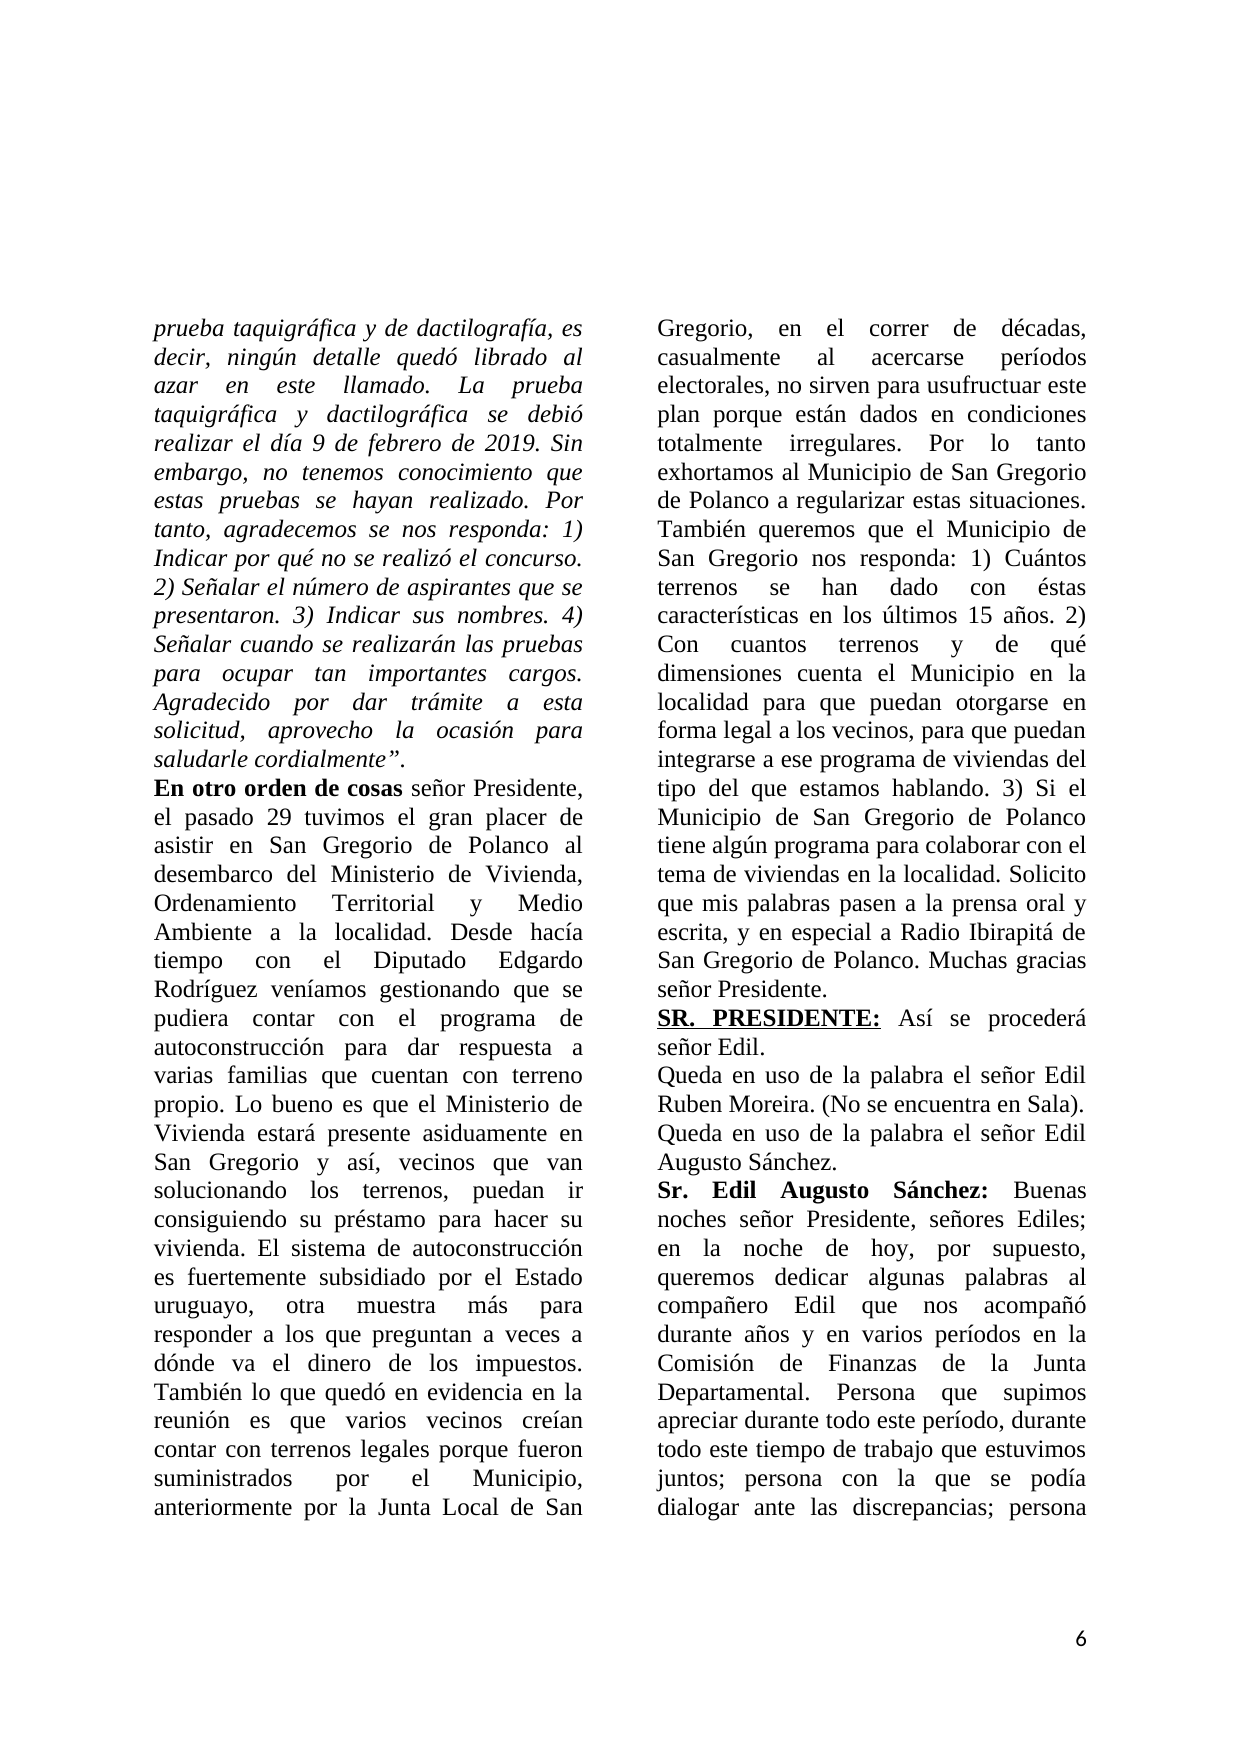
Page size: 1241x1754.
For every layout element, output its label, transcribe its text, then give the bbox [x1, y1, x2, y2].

text Queda en uso de la palabra el señor Edil Ruben Moreira. (No se encuentra en Sala). [657, 1061, 1087, 1118]
text En otro orden de cosas señor Presidente, el pasado 29 tuvimos el gran placer de asistir en San Gregorio de Polanco al desembarco del Ministerio de Vivienda, Ordenamiento Territorial y Medio Ambiente a la localidad. Desde hacía tiempo con el Diputado Edgardo Rodríguez veníamos gestionando que se pudiera contar con el programa de autoconstrucción para dar respuesta a varias familias que cuentan con terreno propio. Lo bueno es que el Ministerio de Vivienda estará presente asiduamente en San Gregorio y así, vecinos que van solucionando los terrenos, puedan ir consiguiendo su préstamo para hacer su vivienda. El sistema de autoconstrucción es fuertemente subsidiado por el Estado uruguayo, otra muestra más para responder a los que preguntan a veces a dónde va el dinero de los impuestos. También lo que quedó en evidencia en la reunión es que varios vecinos creían contar con terrenos legales porque fueron suministrados por el Municipio, anteriormente por la Junta Local de San Gregorio, en el correr de décadas, casualmente al acercarse períodos electorales, no sirven para usufructuar este plan porque están dados en condiciones totalmente irregulares. Por lo tanto exhortamos al Municipio de San Gregorio de Polanco a regularizar estas situaciones. También queremos que el Municipio de San Gregorio nos responda: 1) Cuántos terrenos se han dado con éstas características en los últimos 15 años. 2) Con cuantos terrenos y de qué dimensiones cuenta el Municipio en la localidad para que puedan otorgarse en forma legal a los vecinos, para que puedan integrarse a ese programa de viviendas del tipo del que estamos hablando. 3) Si el Municipio de San Gregorio de Polanco tiene algún programa para colaborar con el tema de viviendas en la localidad. Solicito que mis palabras pasen a la prensa oral y escrita, y en especial a Radio Ibirapitá de San Gregorio de Polanco. Muchas gracias señor Presidente. [657, 313, 1087, 1003]
text Queda en uso de la palabra el señor Edil Augusto Sánchez. [657, 1118, 1087, 1176]
text SR. PRESIDENTE: Así se procederá señor Edil. [657, 1003, 1087, 1061]
text En otro orden de cosas señor Presidente, el pasado 29 tuvimos el gran placer de asistir en San Gregorio de Polanco al desembarco del Ministerio de Vivienda, Ordenamiento Territorial y Medio Ambiente a la localidad. Desde hacía tiempo con el Diputado Edgardo Rodríguez veníamos gestionando que se pudiera contar con el programa de autoconstrucción para dar respuesta a varias familias que cuentan con terreno propio. Lo bueno es que el Ministerio de Vivienda estará presente asiduamente en San Gregorio y así, vecinos que van solucionando los terrenos, puedan ir consiguiendo su préstamo para hacer su vivienda. El sistema de autoconstrucción es fuertemente subsidiado por el Estado uruguayo, otra muestra más para responder a los que preguntan a veces a dónde va el dinero de los impuestos. También lo que quedó en evidencia en la reunión es que varios vecinos creían contar con terrenos legales porque fueron suministrados por el Municipio, anteriormente por la Junta Local de San Gregorio, en el correr de décadas, casualmente al acercarse períodos electorales, no sirven para usufructuar este plan porque están dados en condiciones totalmente irregulares. Por lo tanto exhortamos al Municipio de San Gregorio de Polanco a regularizar estas situaciones. También queremos que el Municipio de San Gregorio nos responda: 1) Cuántos terrenos se han dado con éstas características en los últimos 15 años. 2) Con cuantos terrenos y de qué dimensiones cuenta el Municipio en la localidad para que puedan otorgarse en forma legal a los vecinos, para que puedan integrarse a ese programa de viviendas del tipo del que estamos hablando. 3) Si el Municipio de San Gregorio de Polanco tiene algún programa para colaborar con el tema de viviendas en la localidad. Solicito que mis palabras pasen a la prensa oral y escrita, y en especial a Radio Ibirapitá de San Gregorio de Polanco. Muchas gracias señor Presidente. [153, 773, 583, 1521]
